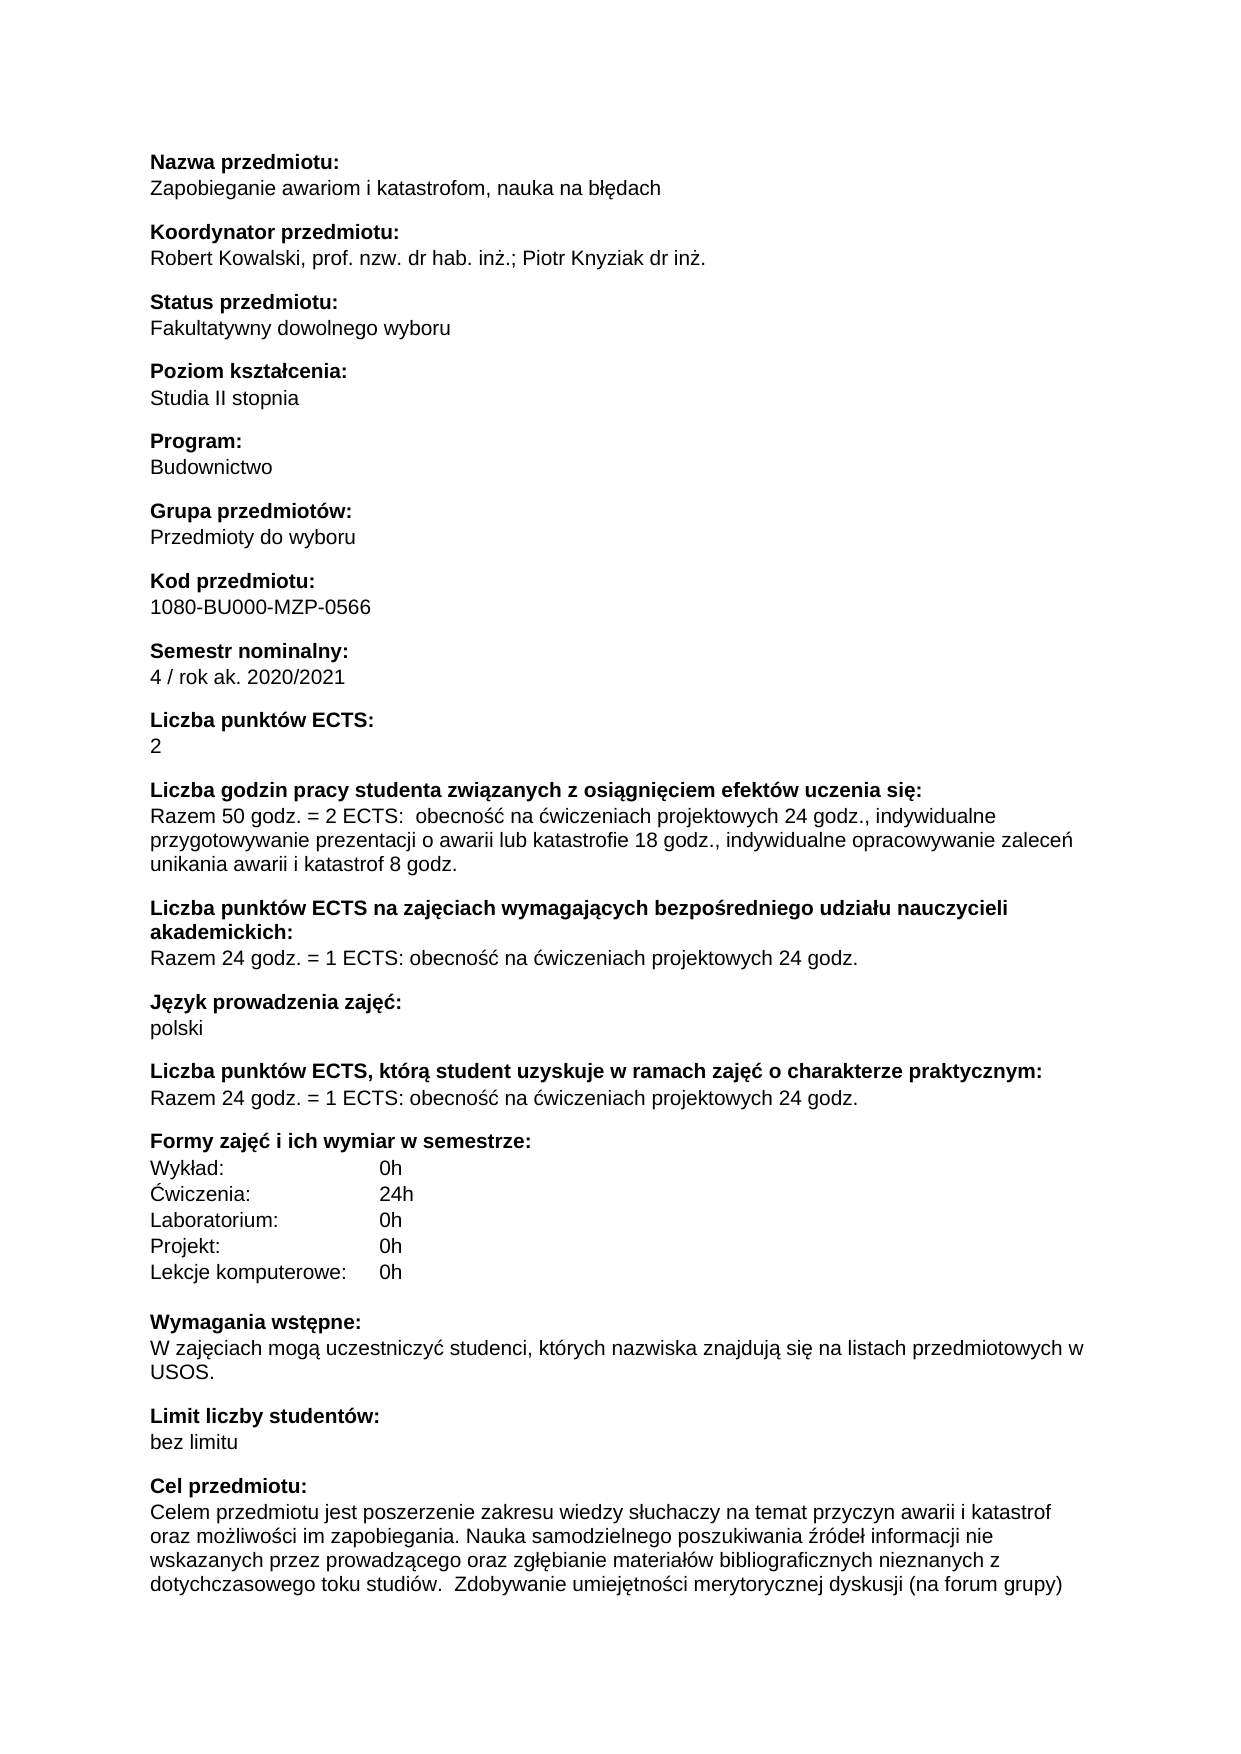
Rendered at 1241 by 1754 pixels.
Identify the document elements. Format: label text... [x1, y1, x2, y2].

text Status przedmiotu: [150, 289, 1090, 313]
text bez limitu [150, 1430, 1090, 1454]
text Nazwa przedmiotu: [150, 150, 1090, 174]
table_cell Laboratorium: [140, 1208, 367, 1232]
text Grupa przedmiotów: [150, 499, 1090, 523]
text Cel przedmiotu: [150, 1473, 1090, 1497]
text Przedmioty do wyboru [150, 525, 1090, 549]
text Razem 24 godz. = 1 ECTS: obecność na ćwiczeniach projektowych 24 godz. [150, 1085, 1090, 1109]
text Liczba punktów ECTS na zajęciach wymagających bezpośredniego udziału nauczycieli akademickich: [150, 896, 1090, 944]
text Formy zajęć i ich wymiar w semestrze: [150, 1129, 1090, 1153]
text 1080-BU000-MZP-0566 [150, 595, 1090, 619]
text Program: [150, 429, 1090, 453]
table_cell 0h [369, 1206, 597, 1232]
text Studia II stopnia [150, 385, 1090, 409]
text Zapobieganie awariom i katastrofom, nauka na błędach [150, 176, 1090, 200]
text Limit liczby studentów: [150, 1404, 1090, 1428]
text Wymagania wstępne: [150, 1310, 1090, 1334]
text Liczba punktów ECTS, którą student uzyskuje w ramach zajęć o charakterze praktycznym: [150, 1059, 1090, 1083]
text W zajęciach mogą uczestniczyć studenci, których nazwiska znajdują się na listach przedmiotowych w USOS. [150, 1336, 1090, 1384]
table_cell Projekt: [140, 1234, 367, 1258]
text Fakultatywny dowolnego wyboru [150, 316, 1090, 339]
text Koordynator przedmiotu: [150, 220, 1090, 244]
table_cell Ćwiczenia: [140, 1182, 367, 1206]
text Liczba godzin pracy studenta związanych z osiągnięciem efektów uczenia się: [150, 778, 1090, 802]
text Poziom kształcenia: [150, 359, 1090, 383]
text Razem 50 godz. = 2 ECTS: obecność na ćwiczeniach projektowych 24 godz., indywidualne przygotowywanie prezentacji o awarii lub katastrofie 18 godz., indywidualne opracowywanie zaleceń unikania awarii i katastrof 8 godz. [150, 804, 1090, 876]
table_cell 24h [369, 1180, 597, 1206]
text Liczba punktów ECTS: [150, 708, 1090, 732]
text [150, 1499, 1090, 1595]
text 2 [150, 734, 1090, 758]
text Język prowadzenia zajęć: [150, 989, 1090, 1013]
text Budownictwo [150, 455, 1090, 479]
table_cell 0h [369, 1258, 597, 1284]
text Kod przedmiotu: [150, 569, 1090, 593]
text 4 / rok ak. 2020/2021 [150, 664, 1090, 688]
text polski [150, 1016, 1090, 1039]
text Robert Kowalski, prof. nzw. dr hab. inż.; Piotr Knyziak dr inż. [150, 246, 1090, 270]
text Razem 24 godz. = 1 ECTS: obecność na ćwiczeniach projektowych 24 godz. [150, 946, 1090, 970]
table_cell 0h [369, 1232, 597, 1258]
table_cell Lekcje komputerowe: [140, 1260, 367, 1284]
table_header 0h [369, 1156, 597, 1180]
table_header Wykład: [140, 1156, 367, 1180]
text Semestr nominalny: [150, 638, 1090, 662]
